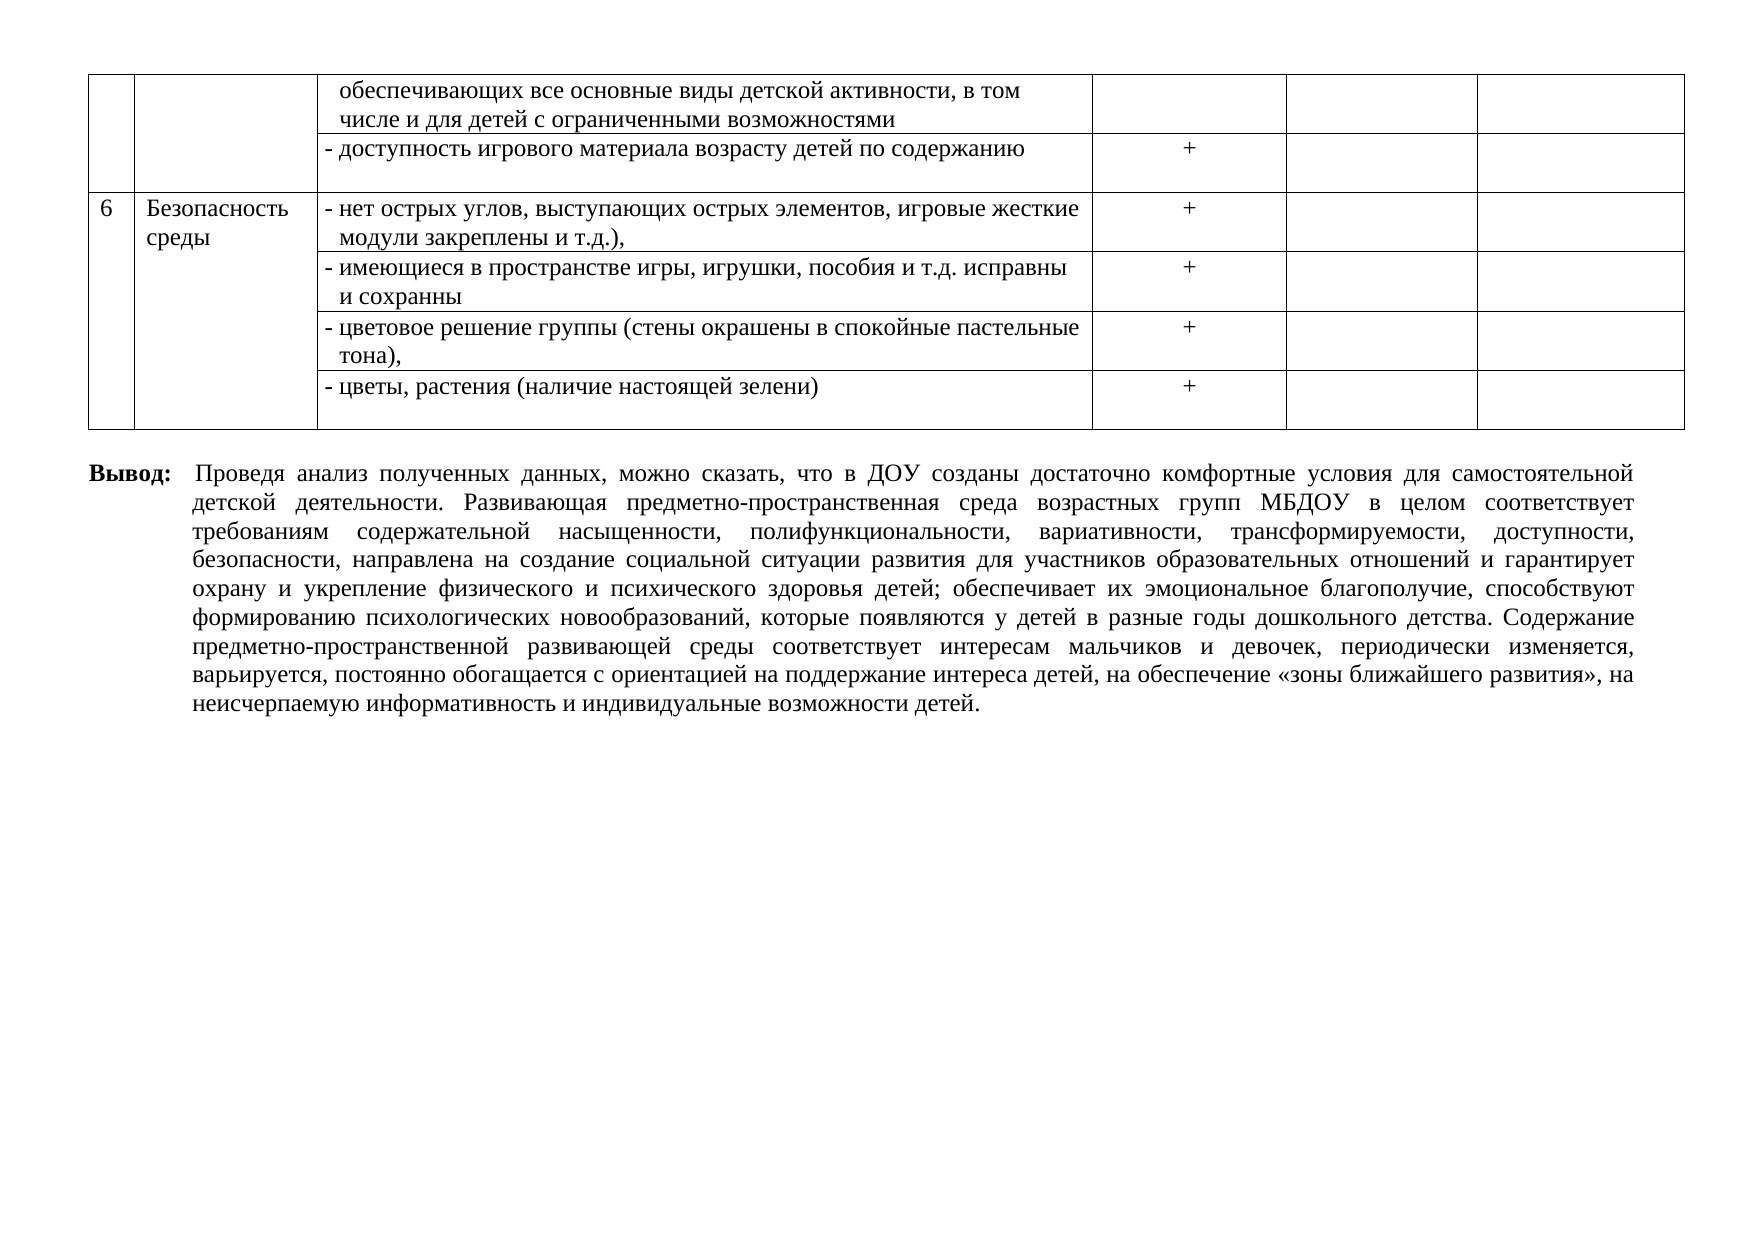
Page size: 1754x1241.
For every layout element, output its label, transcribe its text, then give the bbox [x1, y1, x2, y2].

table_cell [1287, 312, 1477, 370]
table_cell + [1093, 371, 1286, 429]
table_cell [1478, 312, 1684, 370]
table_cell + [1093, 75, 1286, 132]
table_cell [1287, 134, 1477, 192]
table_cell Безопасность среды [135, 193, 317, 429]
table_cell + [1093, 134, 1286, 192]
table_cell [1287, 252, 1477, 311]
table_cell - доступность игрового материала возрасту детей по содержанию [318, 134, 1092, 192]
table_cell [1478, 75, 1684, 132]
table_cell [1287, 75, 1477, 132]
table_cell [1287, 193, 1477, 251]
table_cell + [1093, 193, 1286, 251]
table_cell [1478, 193, 1684, 251]
text Вывод: Проведя анализ полученных данных, можно сказать, что в ДОУ созданы достаточно комфортные условия для самостоятельной детской деятельности. Развивающая предметно-пространственная среда возрастных групп МБДОУ в целом соответствует требованиям содержательной насыщенности, полифункциональности, вариативности, трансформируемости, доступности, безопасности, направлена на создание социальной ситуации развития для участников образовательных отношений и гарантирует охрану и укрепление физического и психического здоровья детей; обеспечивает их эмоциональное благополучие, способствуют формированию психологических новообразований, которые появляются у детей в разные годы дошкольного детства. Содержание предметно-пространственной развивающей среды соответствует интересам мальчиков и девочек, периодически изменяется, варьируется, постоянно обогащается с ориентацией на поддержание интереса детей, на обеспечение «зоны ближайшего развития», на неисчерпаемую информативность и индивидуальные возможности детей. [89, 458, 1636, 717]
table_cell - цветы, растения (наличие настоящей зелени) [318, 371, 1092, 429]
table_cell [318, 75, 1092, 132]
table_cell 6 [89, 193, 134, 429]
table_cell [1478, 371, 1684, 429]
table_cell + [1093, 312, 1286, 370]
table_cell + [1093, 252, 1286, 311]
table_cell [1478, 134, 1684, 192]
table_cell [1478, 252, 1684, 311]
table_cell - нет острых углов, выступающих острых элементов, игровые жесткие модули закреплены и т.д.), [318, 193, 1092, 251]
table_cell [1287, 371, 1477, 429]
table_cell - цветовое решение группы (стены окрашены в спокойные пастельные тона), [318, 312, 1092, 370]
table_cell - имеющиеся в пространстве игры, игрушки, пособия и т.д. исправны и сохранны [318, 252, 1092, 311]
